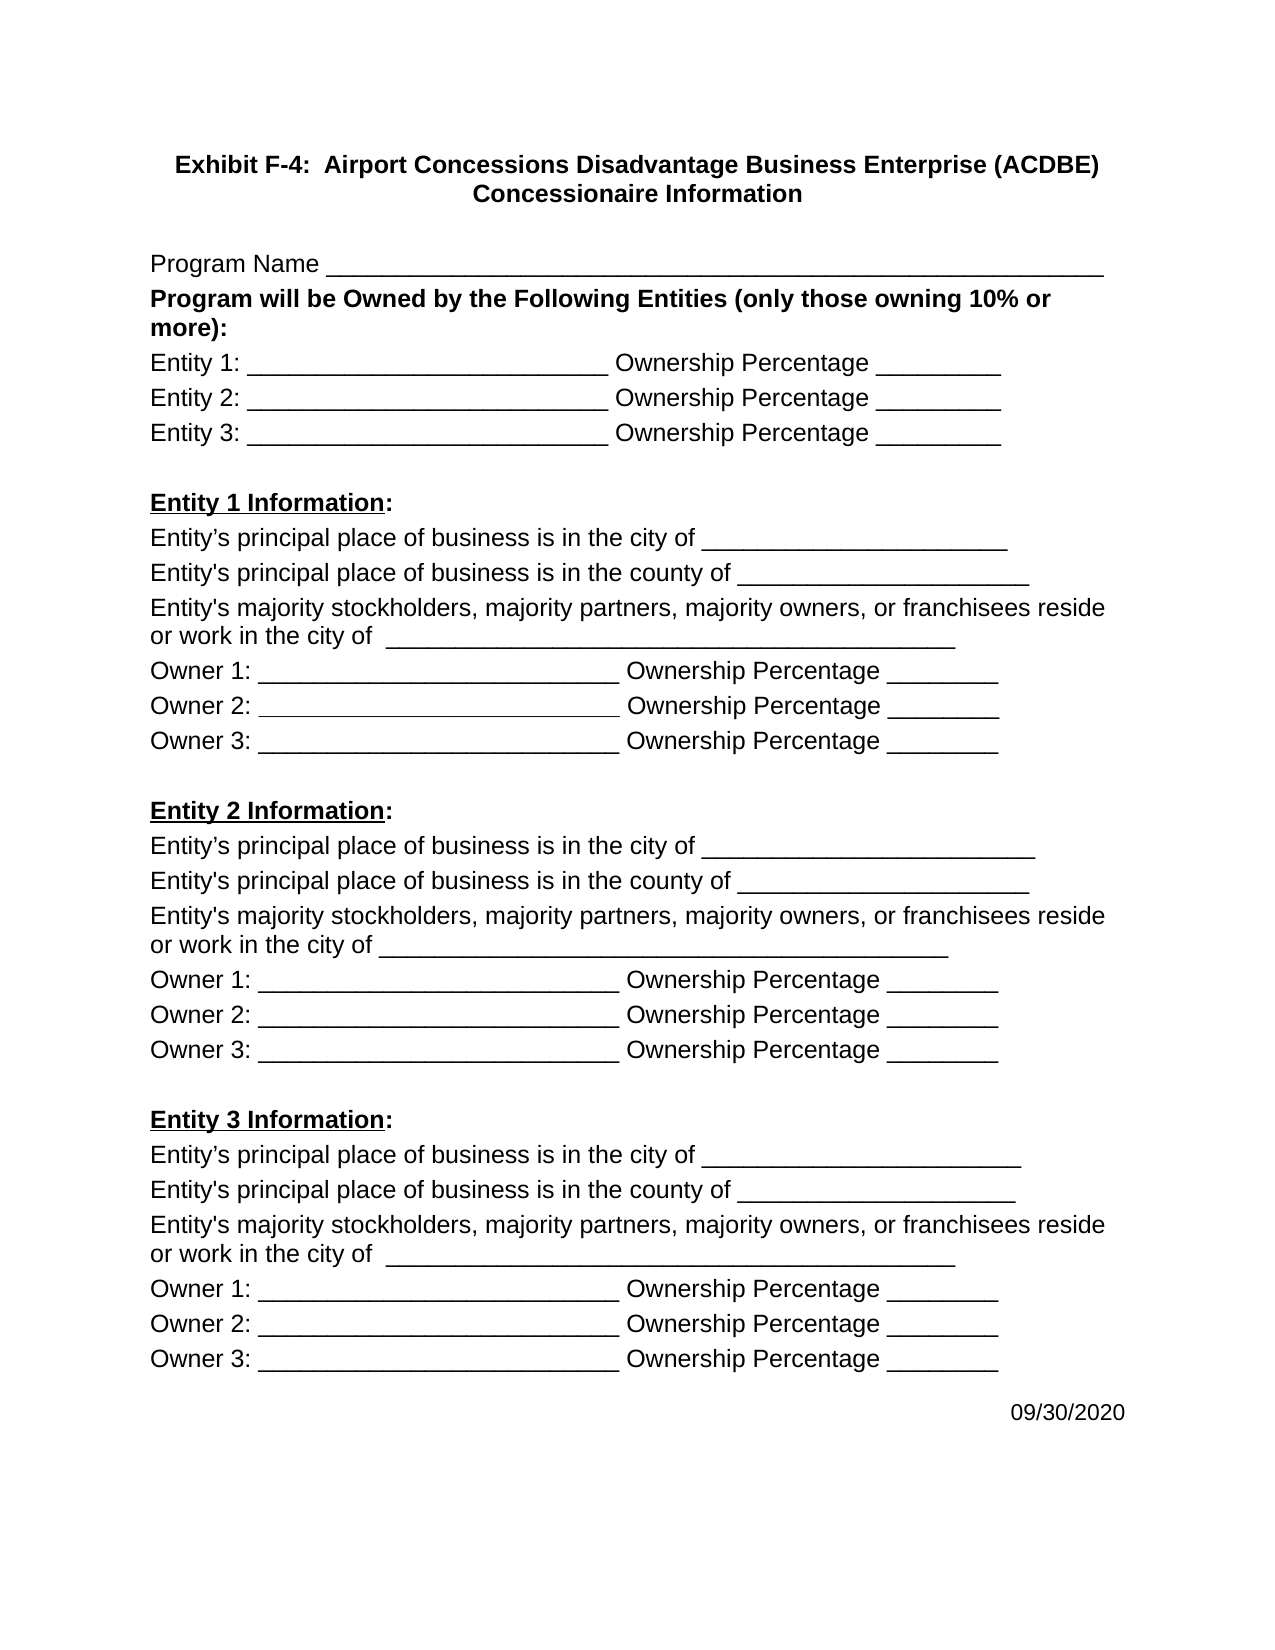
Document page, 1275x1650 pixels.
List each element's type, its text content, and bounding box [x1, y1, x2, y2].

text Owner 2: __________________________ Ownership Percentage ________ [150, 691, 1125, 720]
text Owner 1: __________________________ Ownership Percentage ________ [150, 965, 1125, 994]
text Entity’s principal place of business is in the city of _______________________ [150, 1140, 1125, 1169]
text Entity's principal place of business is in the county of _____________________ [150, 557, 1125, 586]
text Entity’s principal place of business is in the city of ________________________ [150, 831, 1125, 860]
text Entity 2: __________________________ Ownership Percentage _________ [150, 382, 1125, 411]
text Entity's majority stockholders, majority partners, majority owners, or franchisees reside or work in the city of _________________________________________ [150, 1210, 1125, 1267]
text Exhibit F-4: Airport Concessions Disadvantage Business Enterprise (ACDBE) Concessionaire Information [150, 150, 1125, 207]
text Entity’s principal place of business is in the city of ______________________ [150, 522, 1125, 551]
text Owner 1: __________________________ Ownership Percentage ________ [150, 1274, 1125, 1302]
text Program will be Owned by the Following Entities (only those owning 10% or more): [150, 284, 1125, 341]
text Entity's principal place of business is in the county of _____________________ [150, 866, 1125, 895]
text Entity 1: __________________________ Ownership Percentage _________ [150, 347, 1125, 376]
text Entity 3: __________________________ Ownership Percentage _________ [150, 417, 1125, 446]
text 09/30/2020 [150, 1399, 1125, 1425]
text Entity 2 Information: [150, 796, 1125, 825]
text Entity's majority stockholders, majority partners, majority owners, or franchisees reside or work in the city of _________________________________________ [150, 901, 1125, 959]
text Entity's majority stockholders, majority partners, majority owners, or franchisees reside or work in the city of _________________________________________ [150, 592, 1125, 650]
text Owner 2: __________________________ Ownership Percentage ________ [150, 1000, 1125, 1029]
text Entity 1 Information: [150, 487, 1125, 516]
text Owner 1: __________________________ Ownership Percentage ________ [150, 656, 1125, 685]
text Owner 2: __________________________ Ownership Percentage ________ [150, 1309, 1125, 1337]
text Owner 3: __________________________ Ownership Percentage ________ [150, 1035, 1125, 1064]
text Program Name ________________________________________________________ [150, 249, 1125, 277]
text Owner 3: __________________________ Ownership Percentage ________ [150, 1344, 1125, 1372]
text Owner 3: __________________________ Ownership Percentage ________ [150, 726, 1125, 755]
text Entity's principal place of business is in the county of ____________________ [150, 1175, 1125, 1204]
text Entity 3 Information: [150, 1105, 1125, 1134]
